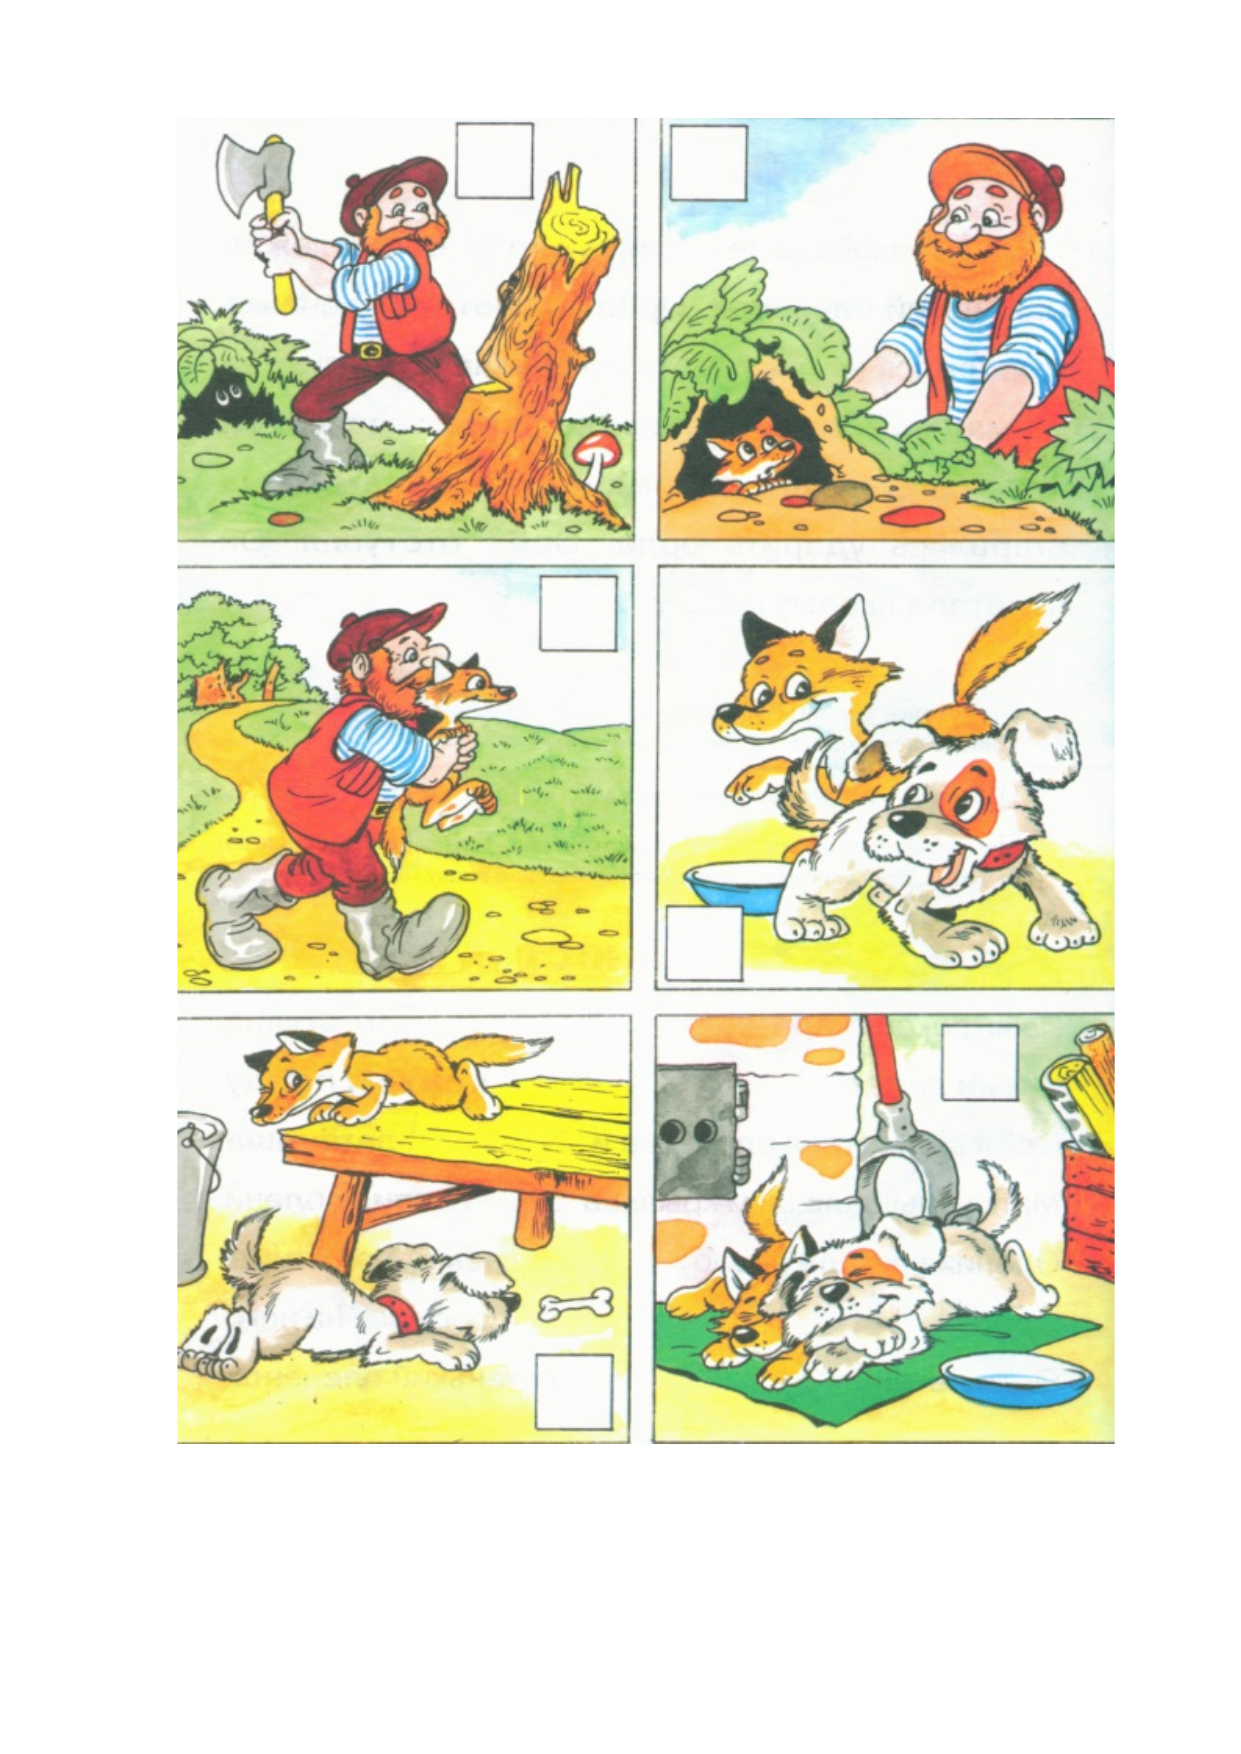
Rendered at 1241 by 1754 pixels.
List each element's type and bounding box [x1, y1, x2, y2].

picture [177, 118, 1115, 1444]
